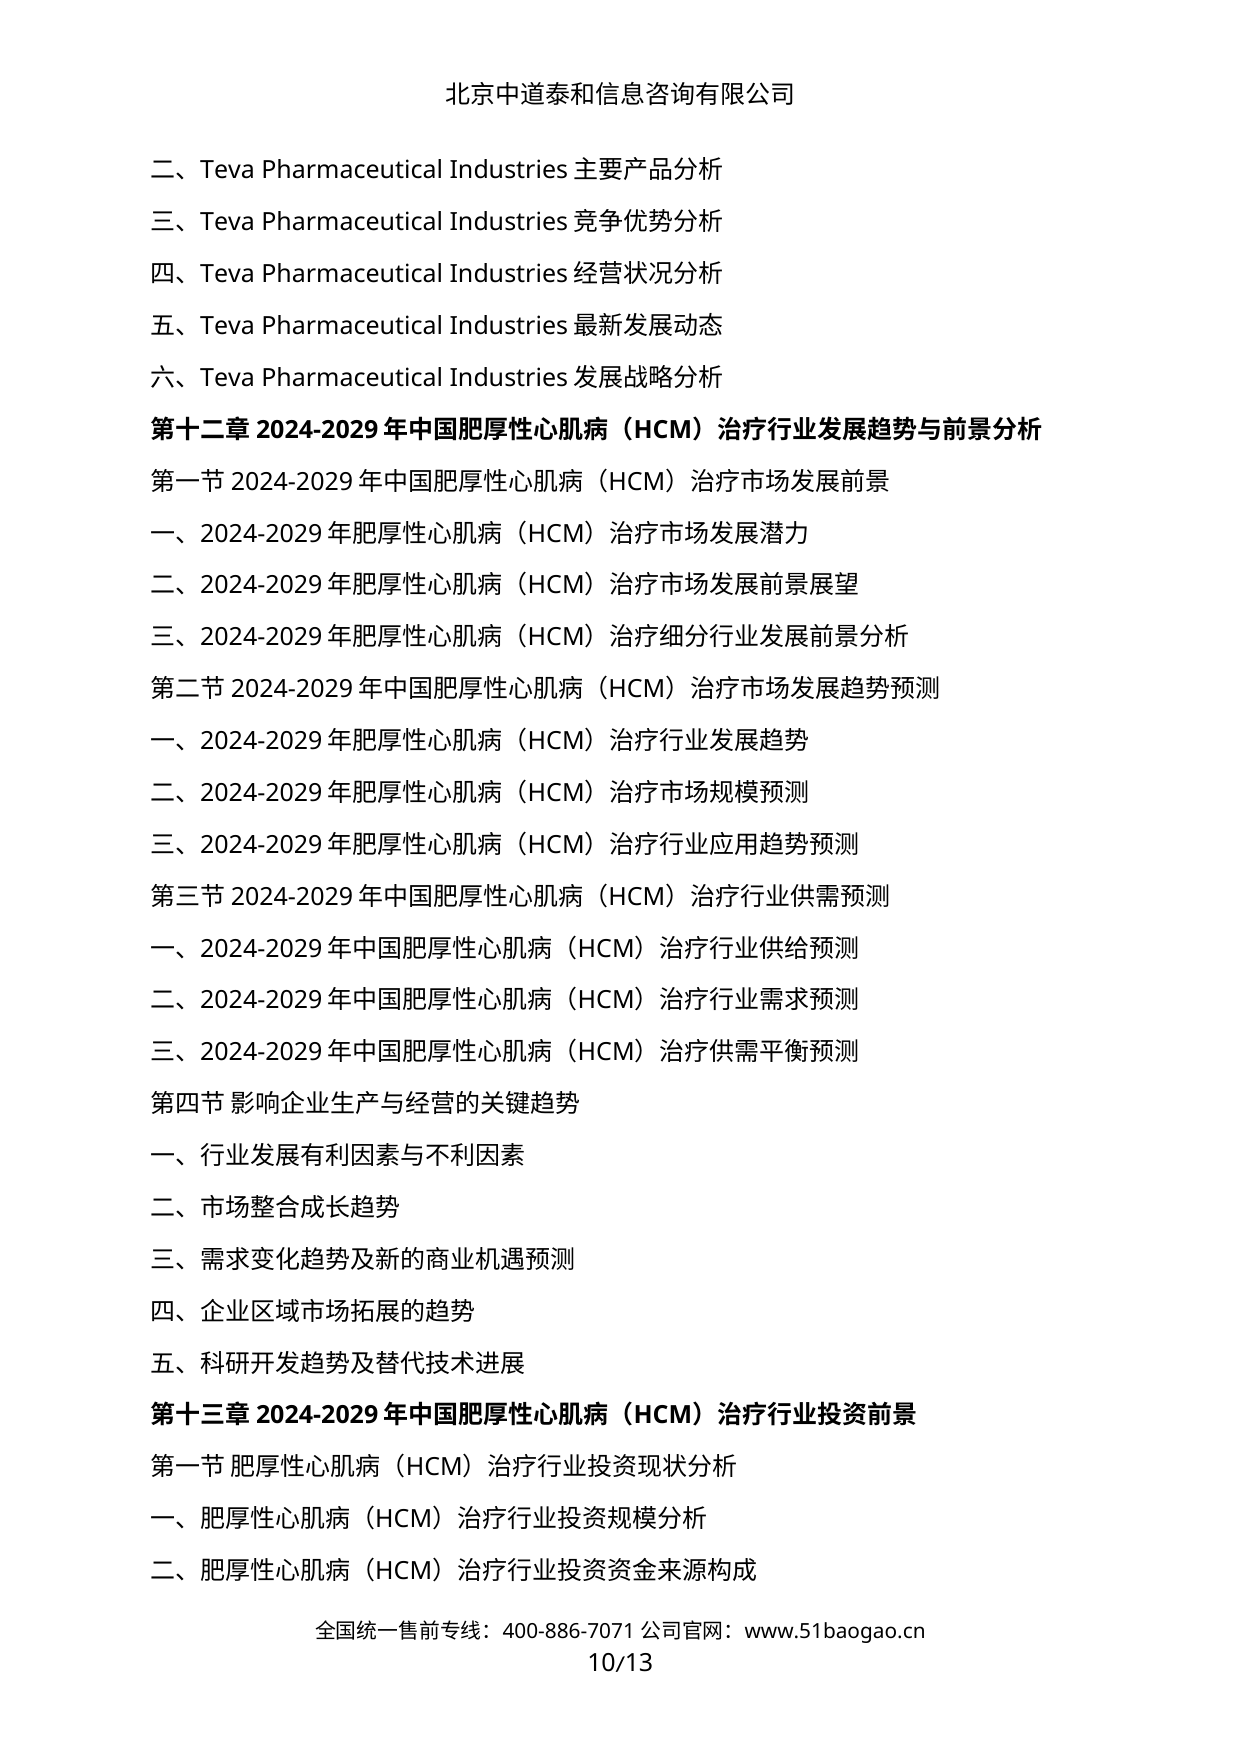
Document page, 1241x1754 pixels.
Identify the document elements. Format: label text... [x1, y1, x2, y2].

text 一、肥厚性心肌病（HCM）治疗行业投资规模分析 [150, 1499, 1090, 1535]
text 二、2024-2029年肥厚性心肌病（HCM）治疗市场发展前景展望 [150, 565, 1090, 601]
text 五、Teva Pharmaceutical Industries最新发展动态 [150, 306, 1090, 342]
text 二、2024-2029年肥厚性心肌病（HCM）治疗市场规模预测 [150, 772, 1090, 809]
text 二、Teva Pharmaceutical Industries主要产品分析 [150, 150, 1090, 186]
text 二、肥厚性心肌病（HCM）治疗行业投资资金来源构成 [150, 1551, 1090, 1587]
text 第三节 2024-2029年中国肥厚性心肌病（HCM）治疗行业供需预测 [150, 876, 1090, 912]
text 五、科研开发趋势及替代技术进展 [150, 1343, 1090, 1379]
text 六、Teva Pharmaceutical Industries发展战略分析 [150, 357, 1090, 394]
text 第一节 2024-2029年中国肥厚性心肌病（HCM）治疗市场发展前景 [150, 461, 1090, 497]
text 第十三章 2024-2029年中国肥厚性心肌病（HCM）治疗行业投资前景 [150, 1395, 1090, 1431]
text 第一节 肥厚性心肌病（HCM）治疗行业投资现状分析 [150, 1447, 1090, 1483]
text 三、2024-2029年肥厚性心肌病（HCM）治疗行业应用趋势预测 [150, 824, 1090, 861]
text 一、行业发展有利因素与不利因素 [150, 1136, 1090, 1172]
text 一、2024-2029年肥厚性心肌病（HCM）治疗行业发展趋势 [150, 721, 1090, 757]
text 第四节 影响企业生产与经营的关键趋势 [150, 1084, 1090, 1120]
text 二、市场整合成长趋势 [150, 1187, 1090, 1224]
text 一、2024-2029年中国肥厚性心肌病（HCM）治疗行业供给预测 [150, 928, 1090, 964]
text 三、需求变化趋势及新的商业机遇预测 [150, 1239, 1090, 1276]
text 三、Teva Pharmaceutical Industries竞争优势分析 [150, 202, 1090, 238]
text 四、企业区域市场拓展的趋势 [150, 1291, 1090, 1327]
text 三、2024-2029年中国肥厚性心肌病（HCM）治疗供需平衡预测 [150, 1032, 1090, 1068]
text 第二节 2024-2029年中国肥厚性心肌病（HCM）治疗市场发展趋势预测 [150, 669, 1090, 705]
text 一、2024-2029年肥厚性心肌病（HCM）治疗市场发展潜力 [150, 513, 1090, 549]
text 四、Teva Pharmaceutical Industries经营状况分析 [150, 254, 1090, 290]
text 第十二章 2024-2029年中国肥厚性心肌病（HCM）治疗行业发展趋势与前景分析 [150, 409, 1090, 446]
text 三、2024-2029年肥厚性心肌病（HCM）治疗细分行业发展前景分析 [150, 617, 1090, 653]
text 二、2024-2029年中国肥厚性心肌病（HCM）治疗行业需求预测 [150, 980, 1090, 1016]
